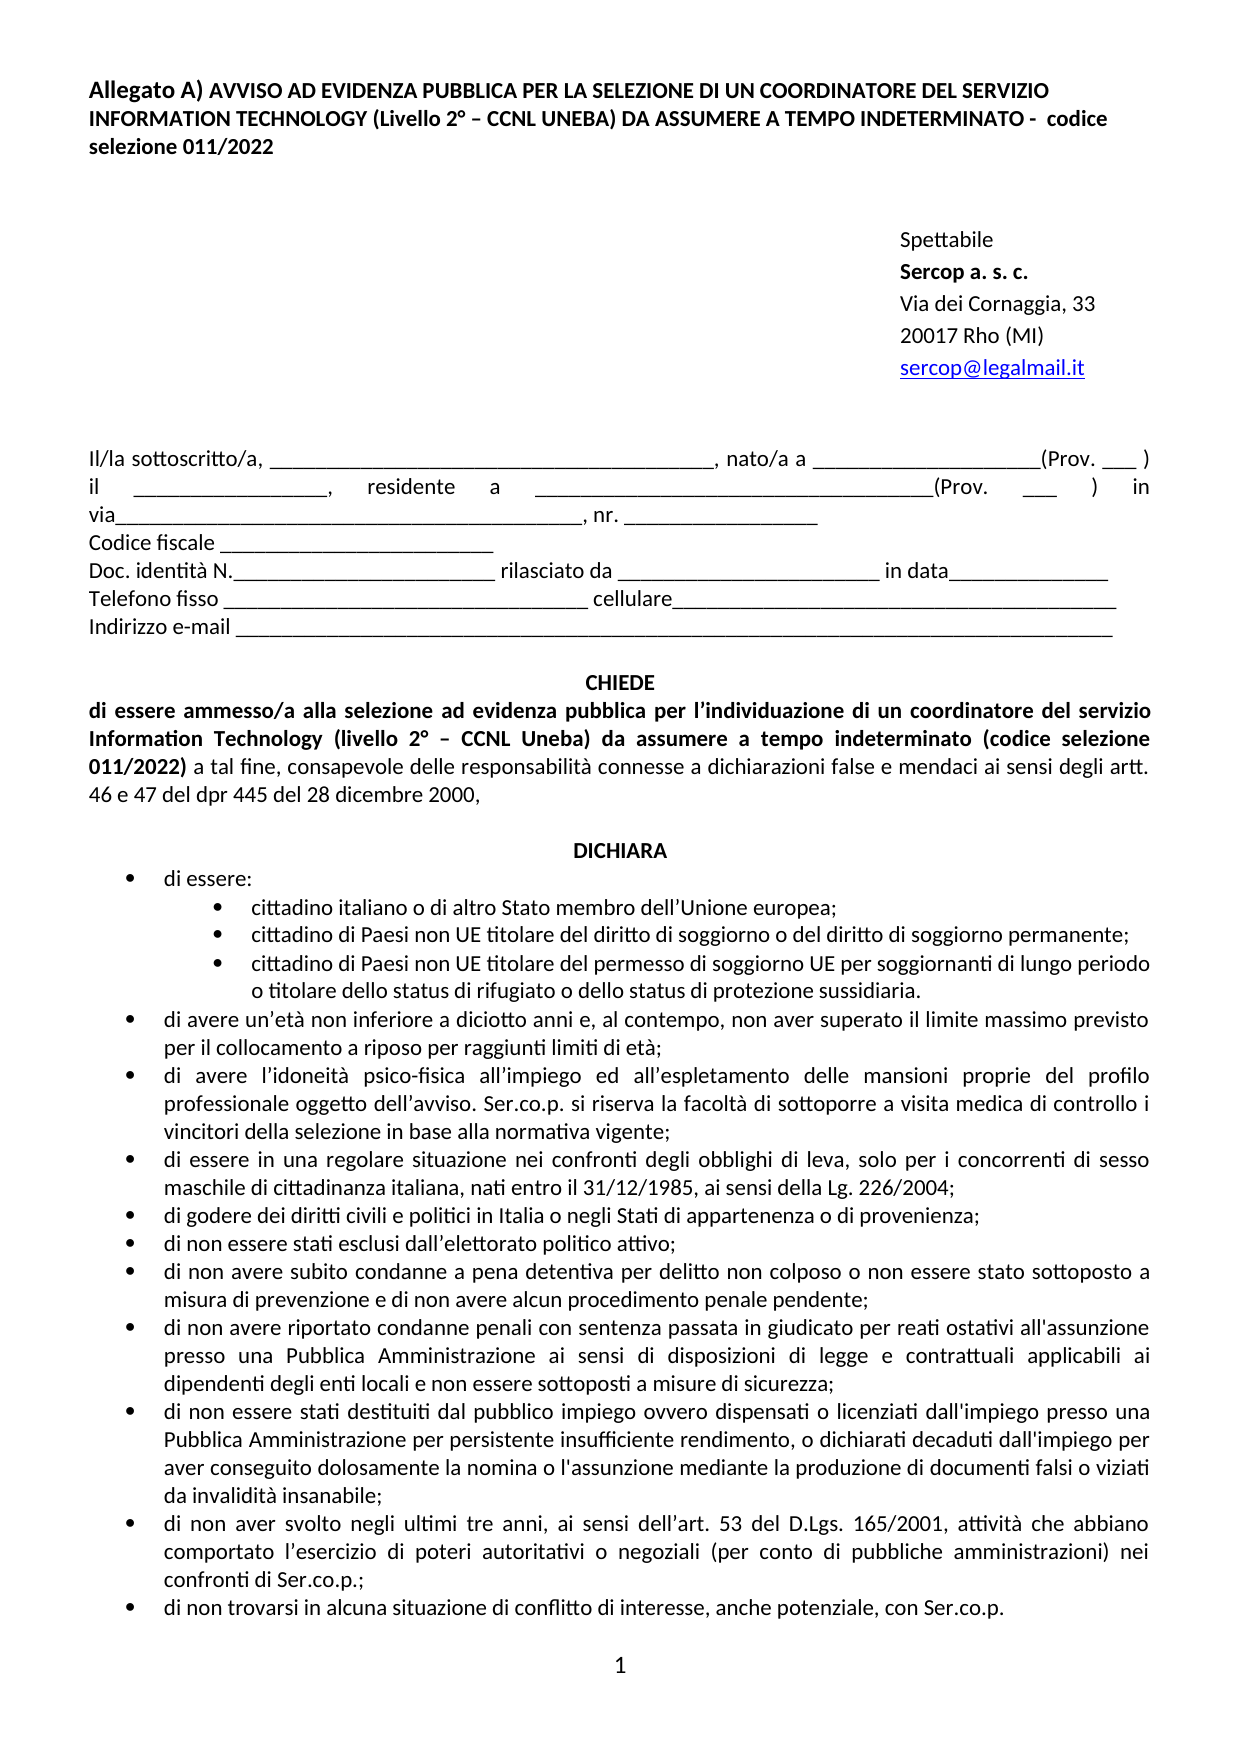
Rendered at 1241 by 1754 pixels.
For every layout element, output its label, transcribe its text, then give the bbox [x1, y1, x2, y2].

text Indirizzo e-mail _____________________________________________________________________________ [89, 612, 1152, 640]
text di essere ammesso/a alla selezione ad evidenza pubblica per l’individuazione di un coordinatore del servizio Information Technology (livello 2° – CCNL Uneba) da assumere a tempo indeterminato (codice selezione 011/2022) a tal fine, consapevole delle responsabilità connesse a dichiarazioni false e mendaci ai sensi degli artt. 46 e 47 del dpr 445 del 28 dicembre 2000, [89, 696, 1152, 808]
text 20017 Rho (MI) [826, 321, 1152, 349]
text Via dei Cornaggia, 33 [826, 289, 1152, 317]
list di avere un’età non inferiore a diciotto anni e, al contempo, non aver superato il limite massimo previsto per il collocamento a riposo per raggiunti limiti di età; [126, 1005, 1152, 1061]
list di non aver svolto negli ultimi tre anni, ai sensi dell’art. 53 del D.Lgs. 165/2001, attività che abbiano comportato l’esercizio di poteri autoritativi o negoziali (per conto di pubbliche amministrazioni) nei confronti di Ser.co.p.; [126, 1509, 1152, 1593]
list cittadino italiano o di altro Stato membro dell’Unione europea; [214, 893, 1152, 921]
list di non avere subito condanne a pena detentiva per delitto non colposo o non essere stato sottoposto a misura di prevenzione e di non avere alcun procedimento penale pendente; [126, 1257, 1152, 1313]
list di avere l’idoneità psico-fisica all’impiego ed all’espletamento delle mansioni proprie del profilo professionale oggetto dell’avviso. Ser.co.p. si riserva la facoltà di sottoporre a visita medica di controllo i vincitori della selezione in base alla normativa vigente; [126, 1061, 1152, 1145]
list di non essere stati esclusi dall’elettorato politico attivo; [126, 1229, 1152, 1257]
list di essere: [126, 864, 1152, 893]
text Codice fiscale ________________________ [89, 528, 1152, 556]
list di non trovarsi in alcuna situazione di conflitto di interesse, anche potenziale, con Ser.co.p. [126, 1593, 1152, 1621]
list di essere in una regolare situazione nei confronti degli obblighi di leva, solo per i concorrenti di sesso maschile di cittadinanza italiana, nati entro il 31/12/1985, ai sensi della Lg. 226/2004; [126, 1145, 1152, 1201]
text Doc. identità N._______________________ rilasciato da _______________________ in data______________ [89, 556, 1152, 584]
text Spettabile [826, 225, 1152, 253]
text Il/la sottoscritto/a, _______________________________________, nato/a a ____________________(Prov. ___ ) il _________________, residente a ___________________________________(Prov. ___ ) in via_________________________________________, nr. _________________ [89, 444, 1152, 528]
text Telefono fisso ________________________________ cellulare_______________________________________ [89, 584, 1152, 612]
text Sercop a. s. c. [826, 257, 1152, 285]
list di non avere riportato condanne penali con sentenza passata in giudicato per reati ostativi all'assunzione presso una Pubblica Amministrazione ai sensi di disposizioni di legge e contrattuali applicabili ai dipendenti degli enti locali e non essere sottoposti a misure di sicurezza; [126, 1313, 1152, 1397]
text DICHIARA [89, 837, 1152, 864]
list di non essere stati destituiti dal pubblico impiego ovvero dispensati o licenziati dall'impiego presso una Pubblica Amministrazione per persistente insufficiente rendimento, o dichiarati decaduti dall'impiego per aver conseguito dolosamente la nomina o l'assunzione mediante la produzione di documenti falsi o viziati da invalidità insanabile; [126, 1397, 1152, 1509]
text CHIEDE [89, 668, 1152, 696]
list cittadino di Paesi non UE titolare del diritto di soggiorno o del diritto di soggiorno permanente; [214, 921, 1152, 949]
list cittadino di Paesi non UE titolare del permesso di soggiorno UE per soggiornanti di lungo periodo o titolare dello status di rifugiato o dello status di protezione sussidiaria. [214, 949, 1152, 1005]
text sercop@legalmail.it [826, 353, 1152, 382]
list di godere dei diritti civili e politici in Italia o negli Stati di appartenenza o di provenienza; [126, 1201, 1152, 1229]
